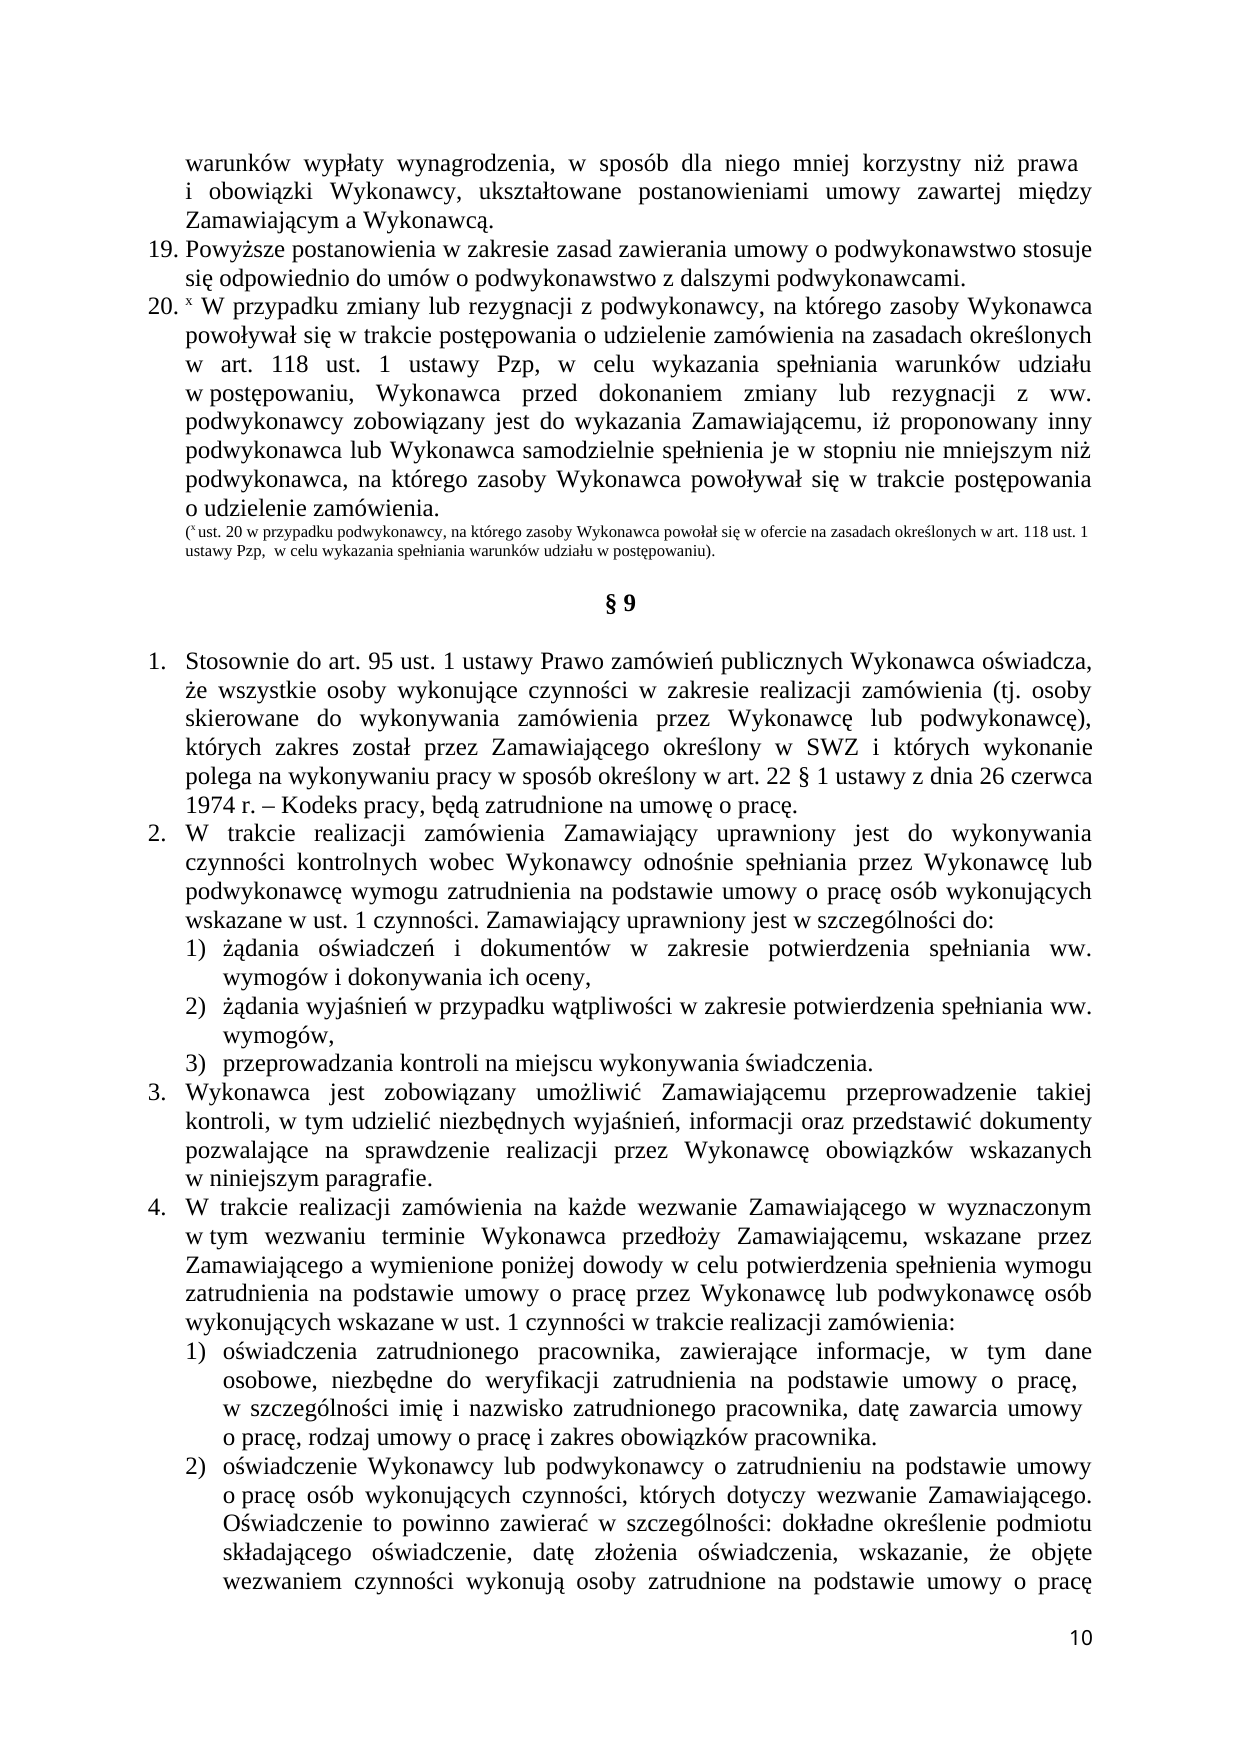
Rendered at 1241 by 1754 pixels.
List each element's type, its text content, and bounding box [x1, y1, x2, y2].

list oświadczenia zatrudnionego pracownika, zawierające informacje, w tym dane osobowe, niezbędne do weryfikacji zatrudnienia na podstawie umowy o pracę, w szczególności imię i nazwisko zatrudnionego pracownika, datę zawarcia umowy o pracę, rodzaj umowy o pracę i zakres obowiązków pracownika. [185, 1336, 1093, 1451]
list W trakcie realizacji zamówienia na każde wezwanie Zamawiającego w wyznaczonym w tym wezwaniu terminie Wykonawca przedłoży Zamawiającemu, wskazane przez Zamawiającego a wymienione poniżej dowody w celu potwierdzenia spełnienia wymogu zatrudnienia na podstawie umowy o pracę przez Wykonawcę lub podwykonawcę osób wykonujących wskazane w ust. 1 czynności w trakcie realizacji zamówienia: [148, 1192, 1093, 1336]
text § 9 [148, 588, 1093, 617]
text (x ust. 20 w przypadku podwykonawcy, na którego zasoby Wykonawca powołał się w ofercie na zasadach określonych w art. 118 ust. 1 [185, 521, 1093, 541]
list Stosownie do art. 95 ust. 1 ustawy Prawo zamówień publicznych Wykonawca oświadcza, że wszystkie osoby wykonujące czynności w zakresie realizacji zamówienia (tj. osoby skierowane do wykonywania zamówienia przez Wykonawcę lub podwykonawcę), których zakres został przez Zamawiającego określony w SWZ i których wykonanie polega na wykonywaniu pracy w sposób określony w art. 22 § 1 ustawy z dnia 26 czerwca 1974 r. – Kodeks pracy, będą zatrudnione na umowę o pracę. [148, 646, 1093, 818]
list W trakcie realizacji zamówienia Zamawiający uprawniony jest do wykonywania czynności kontrolnych wobec Wykonawcy odnośnie spełniania przez Wykonawcę lub podwykonawcę wymogu zatrudnienia na podstawie umowy o pracę osób wykonujących wskazane w ust. 1 czynności. Zamawiający uprawniony jest w szczególności do: [148, 818, 1093, 933]
list przeprowadzania kontroli na miejscu wykonywania świadczenia. [185, 1048, 1093, 1077]
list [148, 148, 1093, 234]
list żądania oświadczeń i dokumentów w zakresie potwierdzenia spełniania ww. wymogów i dokonywania ich oceny, [185, 933, 1093, 991]
list Powyższe postanowienia w zakresie zasad zawierania umowy o podwykonawstwo stosuje się odpowiednio do umów o podwykonawstwo z dalszymi podwykonawcami. [148, 234, 1093, 291]
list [185, 1451, 1093, 1595]
list żądania wyjaśnień w przypadku wątpliwości w zakresie potwierdzenia spełniania ww. wymogów, [185, 991, 1093, 1048]
list Wykonawca jest zobowiązany umożliwić Zamawiającemu przeprowadzenie takiej kontroli, w tym udzielić niezbędnych wyjaśnień, informacji oraz przedstawić dokumenty pozwalające na sprawdzenie realizacji przez Wykonawcę obowiązków wskazanych w niniejszym paragrafie. [148, 1077, 1093, 1192]
list x W przypadku zmiany lub rezygnacji z podwykonawcy, na którego zasoby Wykonawca powoływał się w trakcie postępowania o udzielenie zamówienia na zasadach określonych w art. 118 ust. 1 ustawy Pzp, w celu wykazania spełniania warunków udziału w postępowaniu, Wykonawca przed dokonaniem zmiany lub rezygnacji z ww. podwykonawcy zobowiązany jest do wykazania Zamawiającemu, iż proponowany inny podwykonawca lub Wykonawca samodzielnie spełnienia je w stopniu nie mniejszym niż podwykonawca, na którego zasoby Wykonawca powoływał się w trakcie postępowania o udzielenie zamówienia. [148, 291, 1093, 521]
text ustawy Pzp, w celu wykazania spełniania warunków udziału w postępowaniu). [185, 541, 1093, 560]
